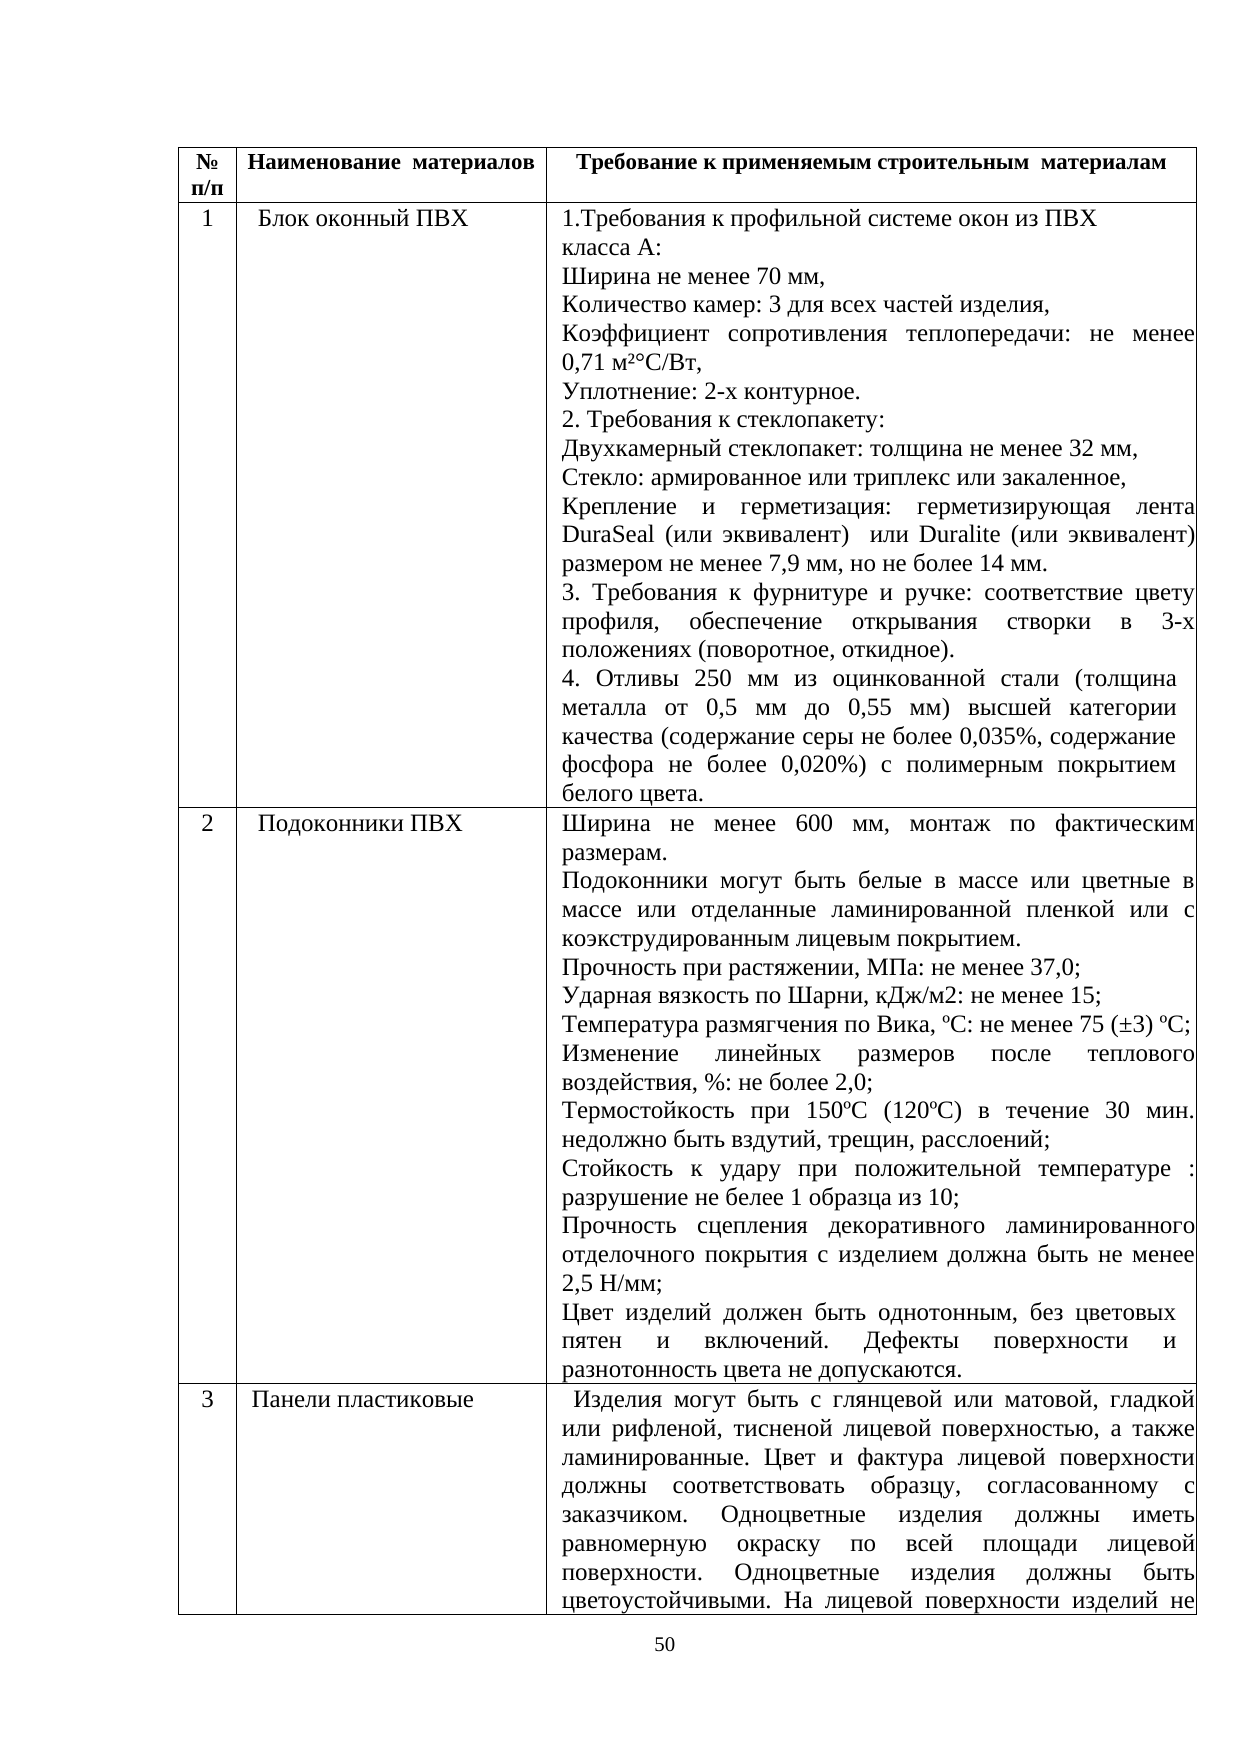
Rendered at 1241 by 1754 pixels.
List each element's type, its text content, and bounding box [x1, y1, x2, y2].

table_cell Подоконники ПВХ [237, 808, 546, 1383]
table_cell Панели пластиковые [237, 1384, 546, 1614]
table_cell 1.Требования к профильной системе окон из ПВХ класса А: Ширина не менее 70 мм, Количество камер: 3 для всех частей изделия, Коэффициент сопротивления теплопередачи: не менее 0,71 м²°С/Вт, Уплотнение: 2-х контурное. 2. Требования к стеклопакету: Двухкамерный стеклопакет: толщина не менее 32 мм, Стекло: армированное или триплекс или закаленное, Крепление и герметизация: герметизирующая лента DuraSeal (или эквивалент) или Duralite (или эквивалент) размером не менее 7,9 мм, но не более 14 мм. 3. Требования к фурнитуре и ручке: соответствие цвету профиля, обеспечение открывания створки в 3-х положениях (поворотное, откидное). 4. Отливы 250 мм из оцинкованной стали (толщина металла от 0,5 мм до 0,55 мм) высшей категории качества (содержание серы не более 0,035%, содержание фосфора не более 0,020%) с полимерным покрытием белого цвета. [547, 203, 1196, 807]
table_cell 2 [179, 808, 236, 1383]
table_cell 3 [179, 1384, 236, 1614]
table_cell Блок оконный ПВХ [237, 203, 546, 807]
table_cell Ширина не менее 600 мм, монтаж по фактическим размерам. Подоконники могут быть белые в массе или цветные в массе или отделанные ламинированной пленкой или с коэкструдированным лицевым покрытием. Прочность при растяжении, МПа: не менее 37,0; Ударная вязкость по Шарни, кДж/м2: не менее 15; Температура размягчения по Вика, ºС: не менее 75 (±3) ºС; Изменение линейных размеров после теплового воздействия, %: не более 2,0; Термостойкость при 150ºС (120ºС) в течение 30 мин. недолжно быть вздутий, трещин, расслоений; Стойкость к удару при положительной температуре : разрушение не белее 1 образца из 10; Прочность сцепления декоративного ламинированного отделочного покрытия с изделием должна быть не менее 2,5 Н/мм; Цвет изделий должен быть однотонным, без цветовых пятен и включений. Дефекты поверхности и разнотонность цвета не допускаются. [547, 808, 1196, 1383]
table_header № п/п [179, 148, 236, 202]
table_cell 1 [179, 203, 236, 807]
table_header Наименование материалов [237, 148, 546, 202]
table_header Требование к применяемым строительным материалам [547, 148, 1196, 202]
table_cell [547, 1384, 1196, 1614]
